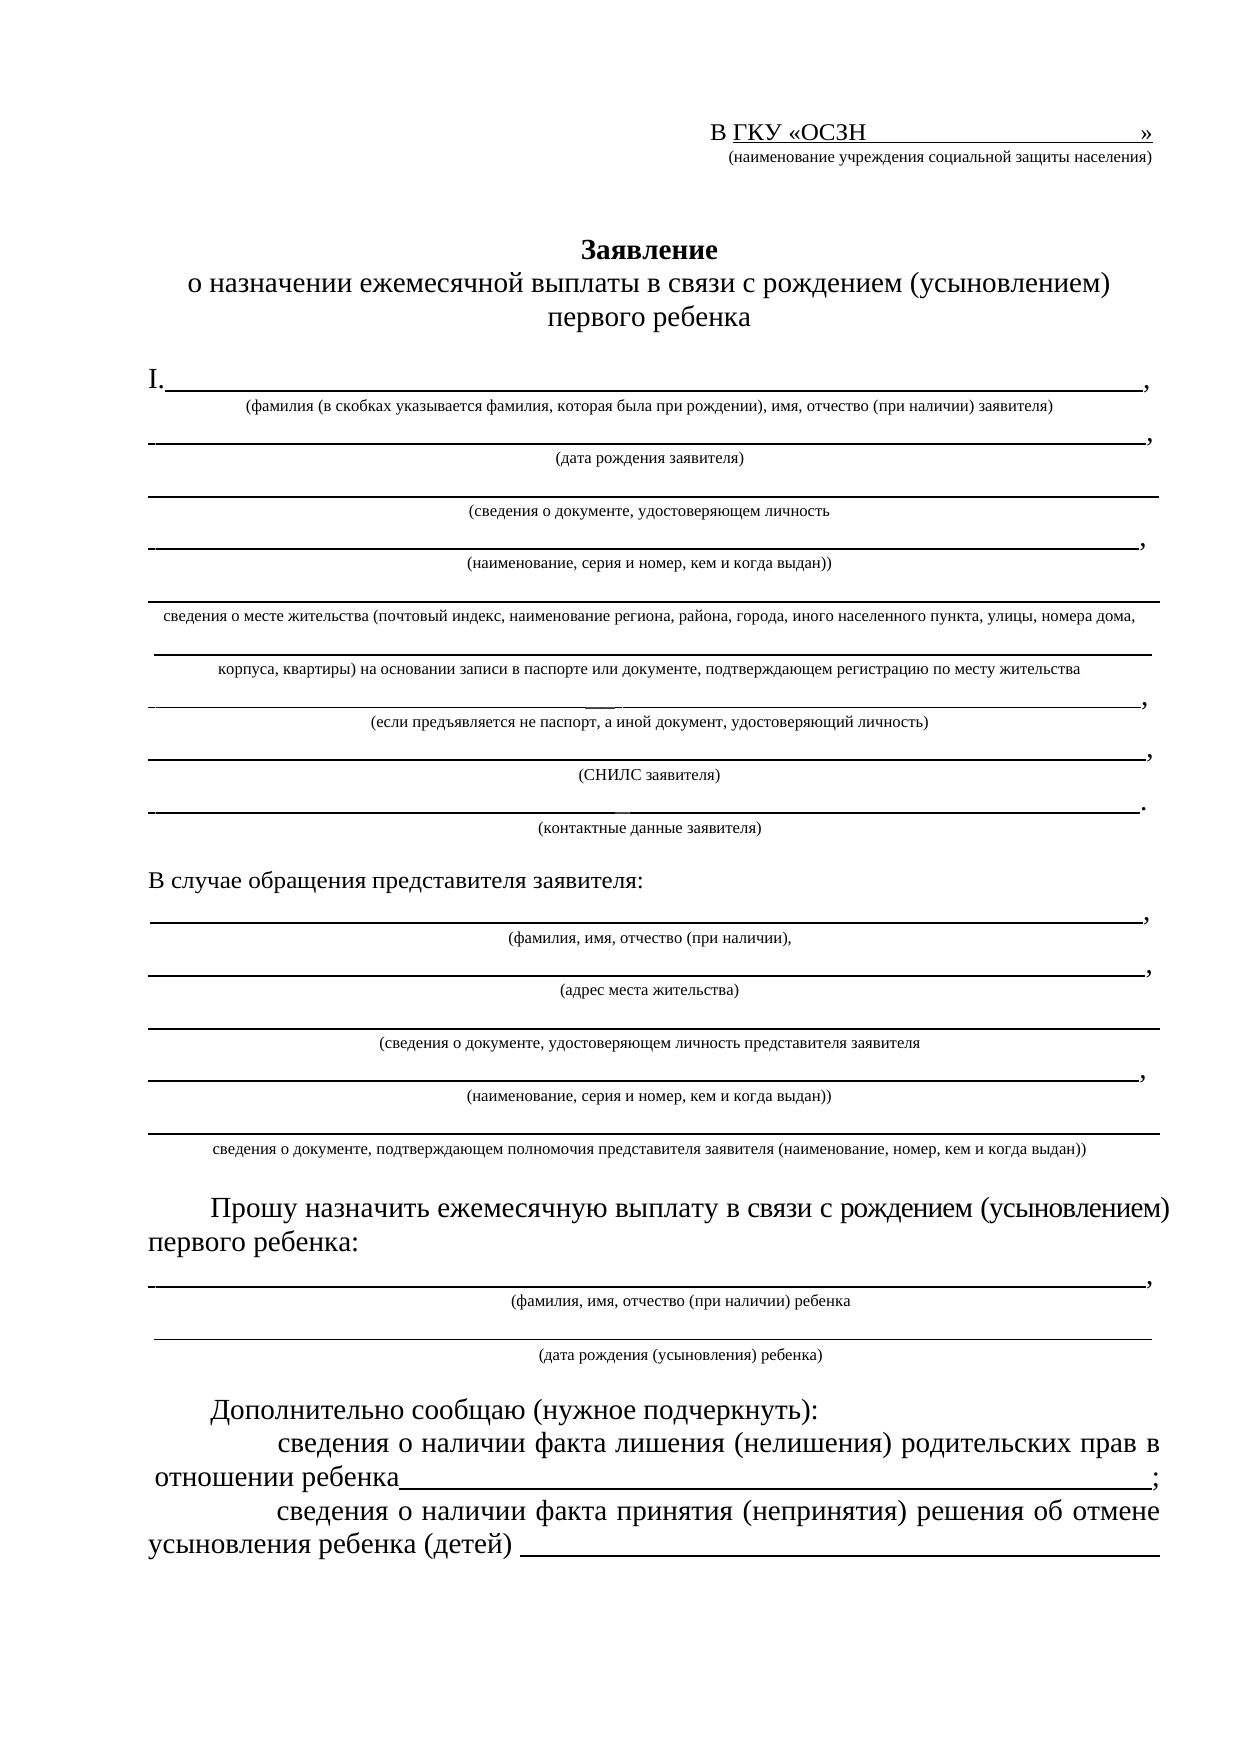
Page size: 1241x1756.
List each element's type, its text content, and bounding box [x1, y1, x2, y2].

text В случае обращения представителя заявителя: [148, 866, 1196, 894]
text (фамилия (в скобках указывается фамилия, которая была при рождении), имя, отчество (при наличии) заявителя) [145, 396, 1154, 415]
text , [133, 1052, 1161, 1085]
text (наименование учреждения социальной защиты населения) [133, 146, 1152, 166]
subtitle Заявление [144, 232, 1154, 266]
text , [133, 520, 1161, 553]
text (фамилия, имя, отчество (при наличии) ребенка [207, 1292, 1154, 1310]
text (фамилия, имя, отчество (при наличии), [146, 928, 1154, 947]
text __ , [133, 678, 1162, 712]
text Прошу назначить ежемесячную выплату в связи с рождением (усыновлением) первого ребенка: [148, 1191, 1196, 1258]
text , [133, 415, 1168, 448]
text о назначении ежемесячной выплаты в связи с рождением (усыновлением) первого ребенка [144, 267, 1154, 332]
text I. , [133, 361, 1165, 395]
text сведения о документе, подтверждающем полномочия представителя заявителя (наименование, номер, кем и когда выдан)) [145, 1138, 1154, 1158]
text (СНИЛС заявителя) [144, 765, 1154, 784]
text , [133, 731, 1168, 764]
text (контактные данные заявителя) [146, 817, 1154, 837]
text (дата рождения (усыновления) ребенка) [207, 1344, 1154, 1363]
text (адрес места жительства) [145, 980, 1154, 999]
text (наименование, серия и номер, кем и когда выдан)) [144, 1086, 1154, 1105]
text (дата рождения заявителя) [145, 448, 1154, 467]
text В ГКУ «ОСЗН » [133, 118, 1152, 145]
text (если предъявляется не паспорт, а иной документ, удостоверяющий личность) [146, 712, 1154, 731]
text сведения о месте жительства (почтовый индекс, наименование региона, района, города, иного населенного пункта, улицы, номера дома, [145, 606, 1154, 626]
text (наименование, серия и номер, кем и когда выдан)) [145, 554, 1154, 573]
text , [133, 1258, 1168, 1291]
text сведения о наличии факта лишения (нелишения) родительских прав в отношении ребенка ; сведения о наличии факта принятия (непринятия) решения об отмене усыновления ребенка (детей) [148, 1426, 1159, 1560]
text (сведения о документе, удостоверяющем личность представителя заявителя [146, 1033, 1154, 1052]
text (сведения о документе, удостоверяющем личность [144, 501, 1154, 520]
text корпуса, квартиры) на основании записи в паспорте или документе, подтверждающем регистрацию по месту жительства [145, 659, 1154, 678]
text , [133, 947, 1167, 980]
text Дополнительно сообщаю (нужное подчеркнуть): [210, 1392, 1196, 1425]
text , [133, 894, 1167, 927]
text _ . [133, 784, 1162, 817]
